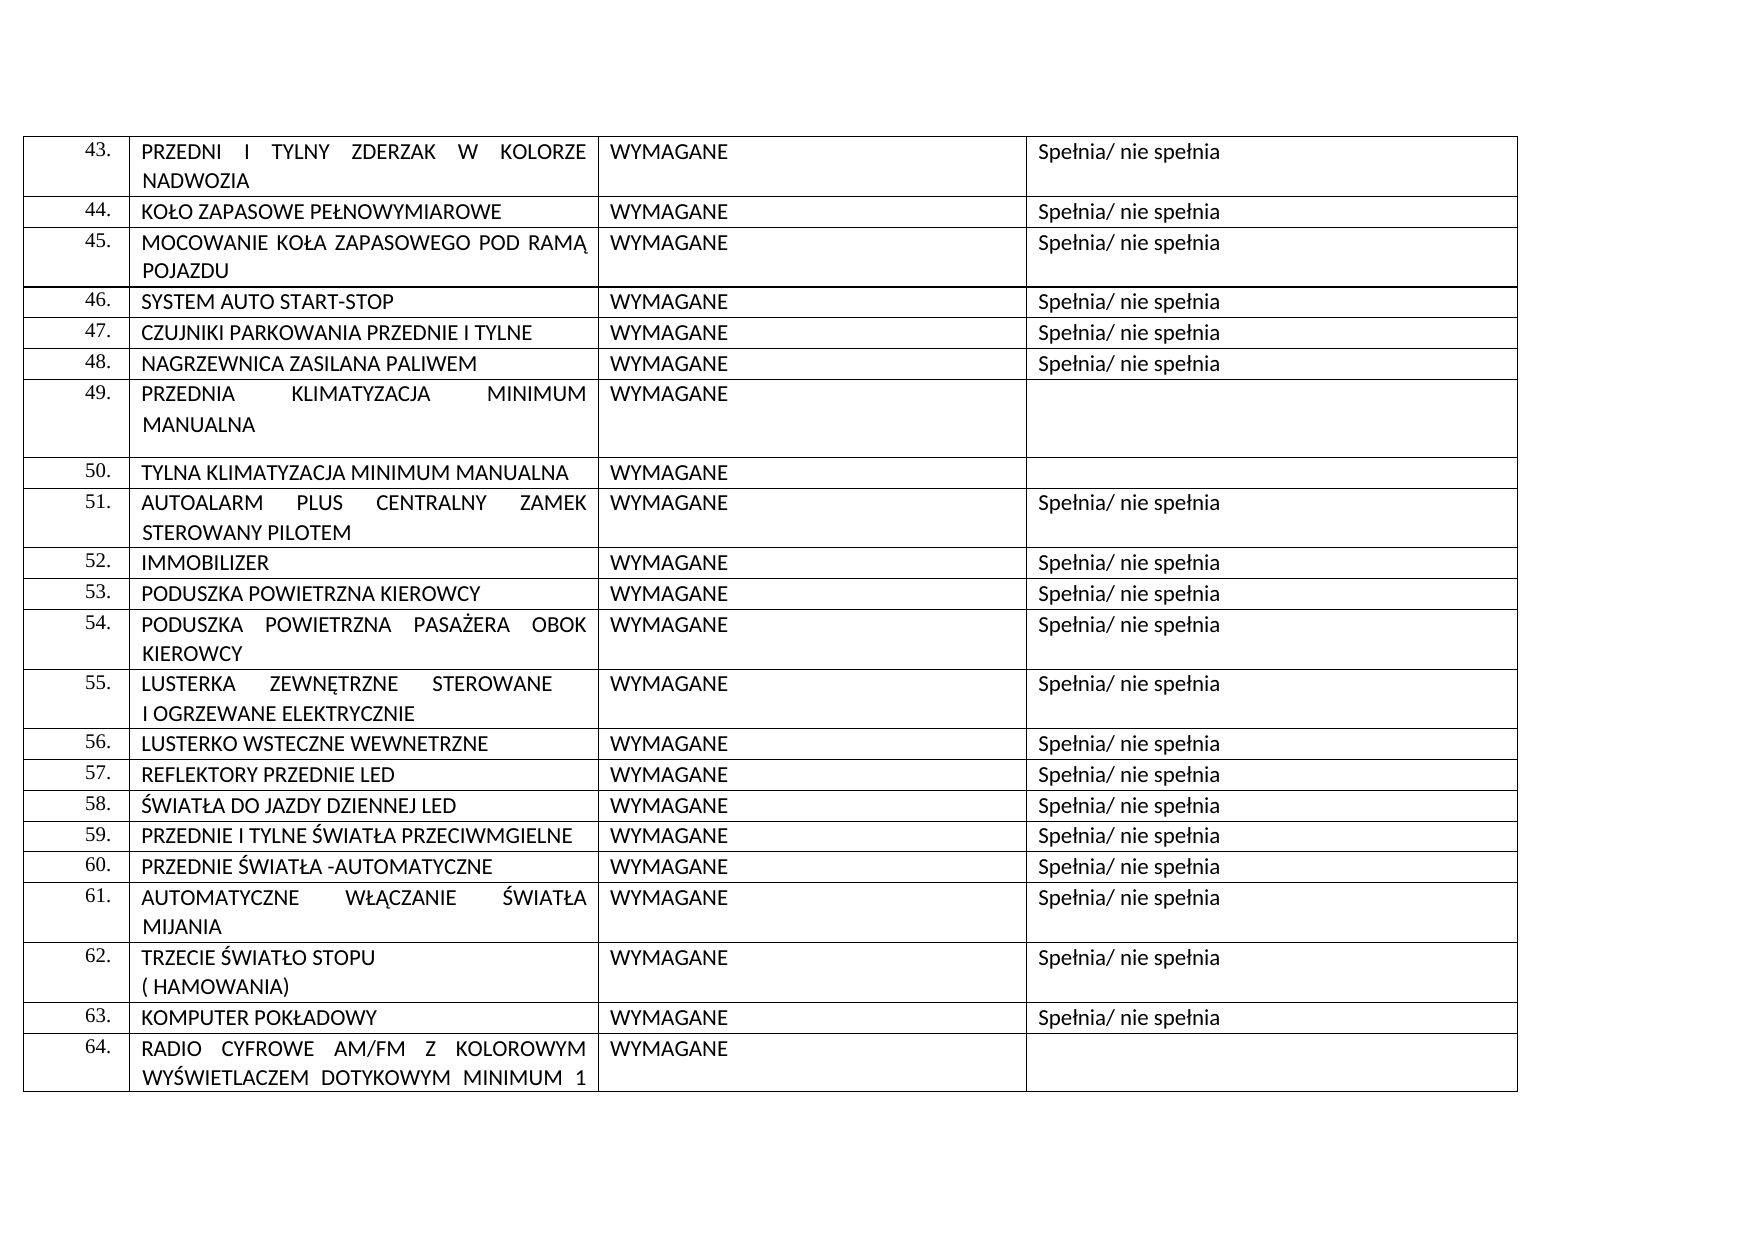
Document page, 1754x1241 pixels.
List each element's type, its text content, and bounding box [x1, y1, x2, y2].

table_cell WYMAGANE [599, 1003, 1026, 1033]
table_cell PRZEDNI I TYLNY ZDERZAK W KOLORZE NADWOZIA [130, 137, 598, 196]
table_cell WYMAGANE [599, 852, 1026, 882]
table_cell WYMAGANE [599, 349, 1026, 378]
table_cell WYMAGANE [599, 579, 1026, 609]
table_cell AUTOMATYCZNE WŁĄCZANIE ŚWIATŁA MIJANIA [130, 883, 598, 942]
table_cell WYMAGANE [599, 943, 1026, 1002]
table_cell Spełnia/ nie spełnia [1027, 852, 1517, 882]
table_cell Spełnia/ nie spełnia [1027, 729, 1517, 759]
table_cell WYMAGANE [599, 729, 1026, 759]
table_cell 64. [24, 1034, 129, 1091]
table_cell 60. [24, 852, 129, 882]
table_cell WYMAGANE [599, 670, 1026, 728]
table_cell WYMAGANE [599, 883, 1026, 942]
table_cell Spełnia/ nie spełnia [1027, 943, 1517, 1002]
table_cell AUTOALARM PLUS CENTRALNY ZAMEK STEROWANY PILOTEM [130, 489, 598, 547]
table_cell [1027, 458, 1517, 487]
table_cell WYMAGANE [599, 380, 1026, 457]
table_cell Spełnia/ nie spełnia [1027, 548, 1517, 578]
table_cell WYMAGANE [599, 137, 1026, 196]
table_cell Spełnia/ nie spełnia [1027, 670, 1517, 728]
table_cell Spełnia/ nie spełnia [1027, 288, 1517, 317]
table_cell WYMAGANE [599, 489, 1026, 547]
table_cell Spełnia/ nie spełnia [1027, 579, 1517, 609]
table_cell Spełnia/ nie spełnia [1027, 1003, 1517, 1033]
table_cell 44. [24, 197, 129, 227]
table_cell Spełnia/ nie spełnia [1027, 197, 1517, 227]
table_cell [1027, 1034, 1517, 1091]
table_cell TRZECIE ŚWIATŁO STOPU ( HAMOWANIA) [130, 943, 598, 1002]
table_cell 58. [24, 791, 129, 821]
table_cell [130, 1034, 598, 1091]
table_cell Spełnia/ nie spełnia [1027, 791, 1517, 821]
table_cell Spełnia/ nie spełnia [1027, 760, 1517, 790]
table_cell WYMAGANE [599, 288, 1026, 317]
table_cell 52. [24, 548, 129, 578]
table_cell 62. [24, 943, 129, 1002]
table_cell LUSTERKO WSTECZNE WEWNETRZNE [130, 729, 598, 759]
table_cell 43. [24, 137, 129, 196]
table_cell LUSTERKA ZEWNĘTRZNE STEROWANE I OGRZEWANE ELEKTRYCZNIE [130, 670, 598, 728]
table_cell [1027, 380, 1517, 457]
table_cell WYMAGANE [599, 197, 1026, 227]
table_cell Spełnia/ nie spełnia [1027, 610, 1517, 668]
table_cell TYLNA KLIMATYZACJA MINIMUM MANUALNA [130, 458, 598, 487]
table_cell 61. [24, 883, 129, 942]
table_cell WYMAGANE [599, 791, 1026, 821]
table_cell WYMAGANE [599, 458, 1026, 487]
table_cell PRZEDNIE I TYLNE ŚWIATŁA PRZECIWMGIELNE [130, 822, 598, 851]
table_cell PODUSZKA POWIETRZNA KIEROWCY [130, 579, 598, 609]
table_cell 56. [24, 729, 129, 759]
table_cell 46. [24, 288, 129, 317]
table_cell REFLEKTORY PRZEDNIE LED [130, 760, 598, 790]
table_cell Spełnia/ nie spełnia [1027, 822, 1517, 851]
table_cell CZUJNIKI PARKOWANIA PRZEDNIE I TYLNE [130, 318, 598, 348]
table_cell 63. [24, 1003, 129, 1033]
table_cell KOŁO ZAPASOWE PEŁNOWYMIAROWE [130, 197, 598, 227]
table_cell KOMPUTER POKŁADOWY [130, 1003, 598, 1033]
table_cell PRZEDNIE ŚWIATŁA -AUTOMATYCZNE [130, 852, 598, 882]
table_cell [1027, 137, 1517, 196]
table_cell WYMAGANE [599, 822, 1026, 851]
table_cell PODUSZKA POWIETRZNA PASAŻERA OBOK KIEROWCY [130, 610, 598, 668]
table_cell Spełnia/ nie spełnia [1027, 349, 1517, 378]
table_cell MOCOWANIE KOŁA ZAPASOWEGO POD RAMĄ POJAZDU [130, 228, 598, 286]
table_cell PRZEDNIA KLIMATYZACJA MINIMUM MANUALNA [130, 380, 598, 457]
table_cell 50. [24, 458, 129, 487]
table_cell 54. [24, 610, 129, 668]
table_cell WYMAGANE [599, 318, 1026, 348]
table_cell 49. [24, 380, 129, 457]
table_cell 47. [24, 318, 129, 348]
table_cell Spełnia/ nie spełnia [1027, 228, 1517, 286]
table_cell 51. [24, 489, 129, 547]
table_cell NAGRZEWNICA ZASILANA PALIWEM [130, 349, 598, 378]
table_cell Spełnia/ nie spełnia [1027, 883, 1517, 942]
table_cell 53. [24, 579, 129, 609]
table_cell WYMAGANE [599, 610, 1026, 668]
table_cell 45. [24, 228, 129, 286]
table_cell Spełnia/ nie spełnia [1027, 489, 1517, 547]
table_cell 48. [24, 349, 129, 378]
table_cell WYMAGANE [599, 228, 1026, 286]
table_cell 59. [24, 822, 129, 851]
table_cell SYSTEM AUTO START-STOP [130, 288, 598, 317]
table_cell ŚWIATŁA DO JAZDY DZIENNEJ LED [130, 791, 598, 821]
table_cell IMMOBILIZER [130, 548, 598, 578]
table_cell Spełnia/ nie spełnia [1027, 318, 1517, 348]
table_cell WYMAGANE [599, 1034, 1026, 1091]
table_cell WYMAGANE [599, 760, 1026, 790]
table_cell WYMAGANE [599, 548, 1026, 578]
table_cell 55. [24, 670, 129, 728]
table_cell 57. [24, 760, 129, 790]
